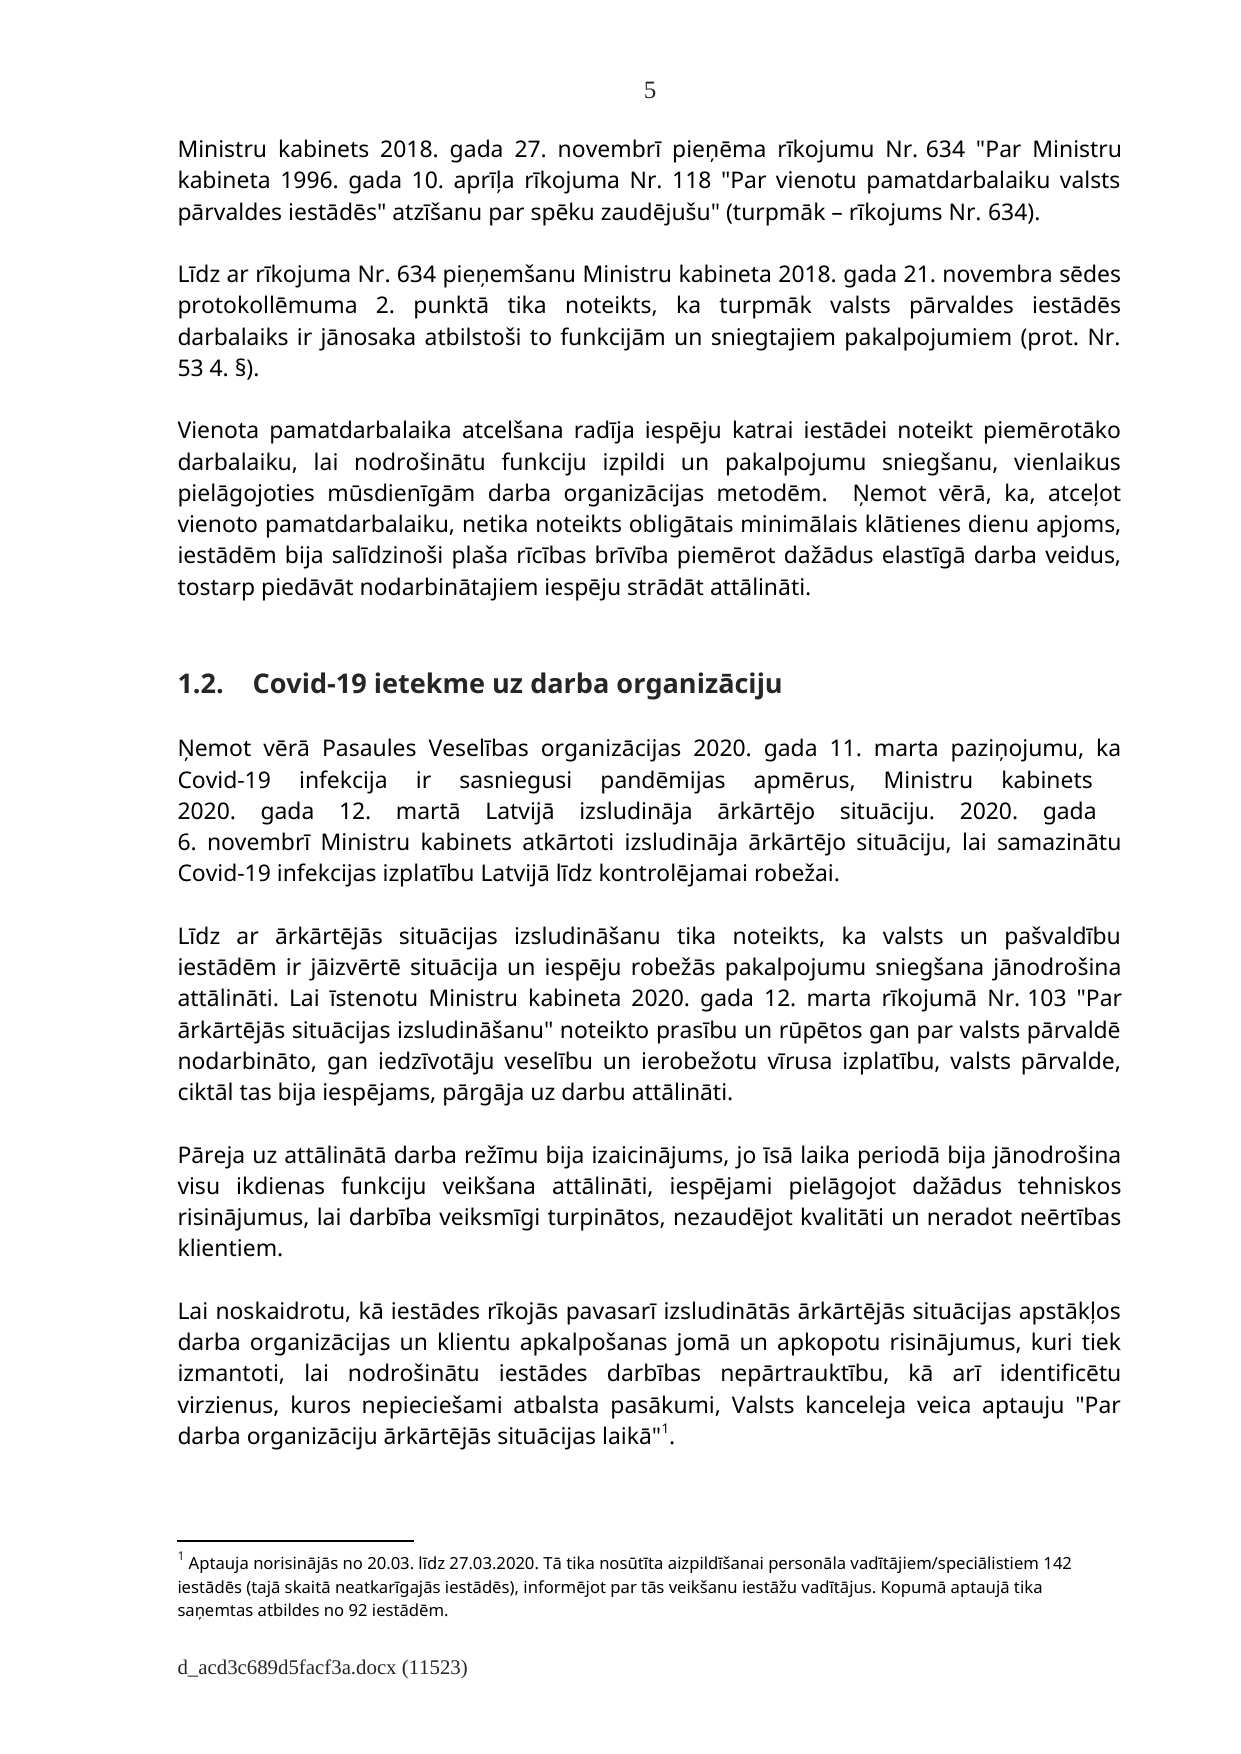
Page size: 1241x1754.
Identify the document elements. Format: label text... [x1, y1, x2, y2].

text Lai noskaidrotu, kā iestādes rīkojās pavasarī izsludinātās ārkārtējās situācijas apstākļos darba organizācijas un klientu apkalpošanas jomā un apkopotu risinājumus, kuri tiek izmantoti, lai nodrošinātu iestādes darbības nepārtrauktību, kā arī identificētu virzienus, kuros nepieciešami atbalsta pasākumi, Valsts kanceleja veica aptauju "Par darba organizāciju ārkārtējās situācijas laikā". [177, 1295, 1122, 1451]
text Ņemot vērā Pasaules Veselības organizācijas 2020. gada 11. marta paziņojumu, ka Covid-19 infekcija ir sasniegusi pandēmijas apmērus, Ministru kabinets 2020. gada 12. martā Latvijā izsludināja ārkārtējo situāciju. 2020. gada 6. novembrī Ministru kabinets atkārtoti izsludināja ārkārtējo situāciju, lai samazinātu Covid-19 infekcijas izplatību Latvijā līdz kontrolējamai robežai. [177, 732, 1122, 888]
text Līdz ar ārkārtējās situācijas izsludināšanu tika noteikts, ka valsts un pašvaldību iestādēm ir jāizvērtē situācija un iespēju robežās pakalpojumu sniegšana jānodrošina attālināti. Lai īstenotu Ministru kabineta 2020. gada 12. marta rīkojumā Nr. 103 "Par ārkārtējās situācijas izsludināšanu" noteikto prasību un rūpētos gan par valsts pārvaldē nodarbināto, gan iedzīvotāju veselību un ierobežotu vīrusa izplatību, valsts pārvalde, ciktāl tas bija iespējams, pārgāja uz darbu attālināti. [177, 920, 1122, 1107]
text Līdz ar rīkojuma Nr. 634 pieņemšanu Ministru kabineta 2018. gada 21. novembra sēdes protokollēmuma 2. punktā tika noteikts, ka turpmāk valsts pārvaldes iestādēs darbalaiks ir jānosaka atbilstoši to funkcijām un sniegtajiem pakalpojumiem (prot. Nr. 53 4. §). [177, 258, 1122, 383]
text Vienota pamatdarbalaika atcelšana radīja iespēju katrai iestādei noteikt piemērotāko darbalaiku, lai nodrošinātu funkciju izpildi un pakalpojumu sniegšanu, vienlaikus pielāgojoties mūsdienīgām darba organizācijas metodēm. Ņemot vērā, ka, atceļot vienoto pamatdarbalaiku, netika noteikts obligātais minimālais klātienes dienu apjoms, iestādēm bija salīdzinoši plaša rīcības brīvība piemērot dažādus elastīgā darba veidus, tostarp piedāvāt nodarbinātajiem iespēju strādāt attālināti. [177, 414, 1122, 602]
subtitle Covid-19 ietekme uz darba organizāciju [177, 664, 1122, 701]
text Pāreja uz attālinātā darba režīmu bija izaicinājums, jo īsā laika periodā bija jānodrošina visu ikdienas funkciju veikšana attālināti, iespējami pielāgojot dažādus tehniskos risinājumus, lai darbība veiksmīgi turpinātos, nezaudējot kvalitāti un neradot neērtības klientiem. [177, 1138, 1122, 1263]
text Ministru kabinets 2018. gada 27. novembrī pieņēma rīkojumu Nr. 634 "Par Ministru kabineta 1996. gada 10. aprīļa rīkojuma Nr. 118 "Par vienotu pamatdarbalaiku valsts pārvaldes iestādēs" atzīšanu par spēku zaudējušu" (turpmāk – rīkojums Nr. 634). [177, 133, 1122, 227]
